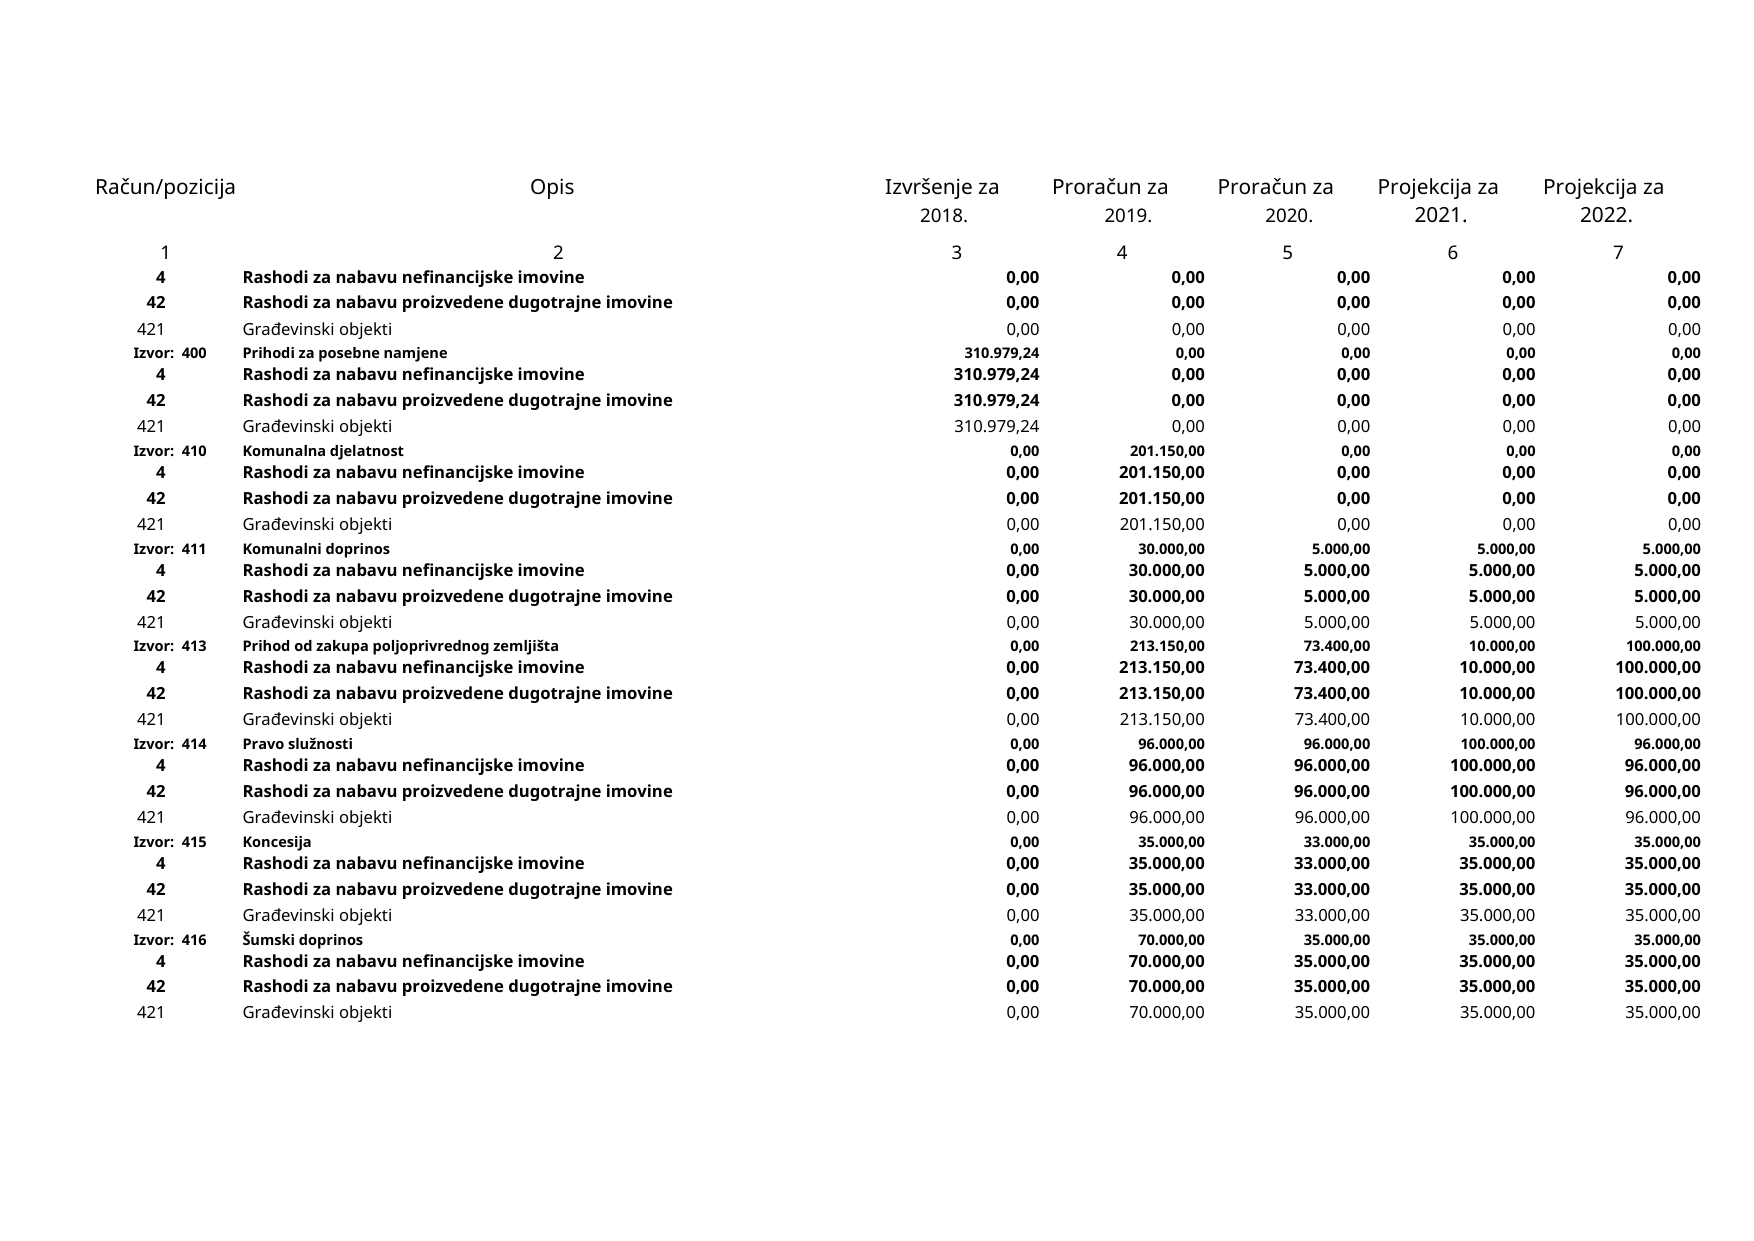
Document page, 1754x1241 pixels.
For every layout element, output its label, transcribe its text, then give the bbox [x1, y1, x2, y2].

text Izvor: 414 Pravo služnosti 0,00 96.000,00 96.000,00 100.000,00 96.000,00 [89, 734, 1707, 754]
text 421 Građevinski objekti 0,00 0,00 0,00 0,00 0,00 [89, 317, 1707, 340]
text 42 Rashodi za nabavu proizvedene dugotrajne imovine 0,00 213.150,00 73.400,00 10.000,00 100.000,00 [89, 682, 1707, 705]
text 421 Građevinski objekti 0,00 201.150,00 0,00 0,00 0,00 [89, 512, 1707, 535]
text 2018. 2019. 2020. 2021. 2022. [89, 201, 1707, 229]
text Izvor: 413 Prihod od zakupa poljoprivrednog zemljišta 0,00 213.150,00 73.400,00 10.000,00 100.000,00 [89, 636, 1707, 656]
text Izvor: 411 Komunalni doprinos 0,00 30.000,00 5.000,00 5.000,00 5.000,00 [89, 538, 1707, 558]
text 42 Rashodi za nabavu proizvedene dugotrajne imovine 0,00 70.000,00 35.000,00 35.000,00 35.000,00 [89, 975, 1707, 998]
text 421 Građevinski objekti 0,00 213.150,00 73.400,00 10.000,00 100.000,00 [89, 708, 1707, 731]
text 4 Rashodi za nabavu nefinancijske imovine 0,00 35.000,00 33.000,00 35.000,00 35.000,00 [89, 851, 1707, 874]
text Izvor: 416 Šumski doprinos 0,00 70.000,00 35.000,00 35.000,00 35.000,00 [89, 929, 1707, 949]
text 42 Rashodi za nabavu proizvedene dugotrajne imovine 0,00 35.000,00 33.000,00 35.000,00 35.000,00 [89, 877, 1707, 900]
text 4 Rashodi za nabavu nefinancijske imovine 0,00 201.150,00 0,00 0,00 0,00 [89, 461, 1707, 483]
text Izvor: 415 Koncesija 0,00 35.000,00 33.000,00 35.000,00 35.000,00 [89, 832, 1707, 851]
text 42 Rashodi za nabavu proizvedene dugotrajne imovine 0,00 30.000,00 5.000,00 5.000,00 5.000,00 [89, 584, 1707, 607]
text 42 Rashodi za nabavu proizvedene dugotrajne imovine 0,00 201.150,00 0,00 0,00 0,00 [89, 487, 1707, 509]
text 4 Rashodi za nabavu nefinancijske imovine 0,00 70.000,00 35.000,00 35.000,00 35.000,00 [89, 949, 1707, 972]
text 4 Rashodi za nabavu nefinancijske imovine 0,00 0,00 0,00 0,00 0,00 [89, 265, 1707, 288]
text 421 Građevinski objekti 0,00 96.000,00 96.000,00 100.000,00 96.000,00 [89, 806, 1707, 828]
text Izvor: 410 Komunalna djelatnost 0,00 201.150,00 0,00 0,00 0,00 [89, 441, 1707, 461]
text 4 Rashodi za nabavu nefinancijske imovine 0,00 213.150,00 73.400,00 10.000,00 100.000,00 [89, 656, 1707, 679]
text 421 Građevinski objekti 0,00 70.000,00 35.000,00 35.000,00 35.000,00 [89, 1001, 1707, 1024]
text 421 Građevinski objekti 310.979,24 0,00 0,00 0,00 0,00 [89, 415, 1707, 437]
text 421 Građevinski objekti 0,00 30.000,00 5.000,00 5.000,00 5.000,00 [89, 610, 1707, 633]
text 421 Građevinski objekti 0,00 35.000,00 33.000,00 35.000,00 35.000,00 [89, 903, 1707, 926]
text 4 Rashodi za nabavu nefinancijske imovine 310.979,24 0,00 0,00 0,00 0,00 [89, 363, 1707, 386]
text Račun/pozicija Opis Izvršenje za Proračun za Proračun za Projekcija za Projekcija za [89, 172, 1707, 201]
text Izvor: 400 Prihodi za posebne namjene 310.979,24 0,00 0,00 0,00 0,00 [89, 343, 1707, 363]
text 4 Rashodi za nabavu nefinancijske imovine 0,00 96.000,00 96.000,00 100.000,00 96.000,00 [89, 754, 1707, 776]
text 1 2 3 4 5 6 7 [89, 240, 1707, 265]
text 42 Rashodi za nabavu proizvedene dugotrajne imovine 0,00 96.000,00 96.000,00 100.000,00 96.000,00 [89, 780, 1707, 802]
text 42 Rashodi za nabavu proizvedene dugotrajne imovine 0,00 0,00 0,00 0,00 0,00 [89, 291, 1707, 314]
text 42 Rashodi za nabavu proizvedene dugotrajne imovine 310.979,24 0,00 0,00 0,00 0,00 [89, 389, 1707, 412]
text 4 Rashodi za nabavu nefinancijske imovine 0,00 30.000,00 5.000,00 5.000,00 5.000,00 [89, 558, 1707, 581]
